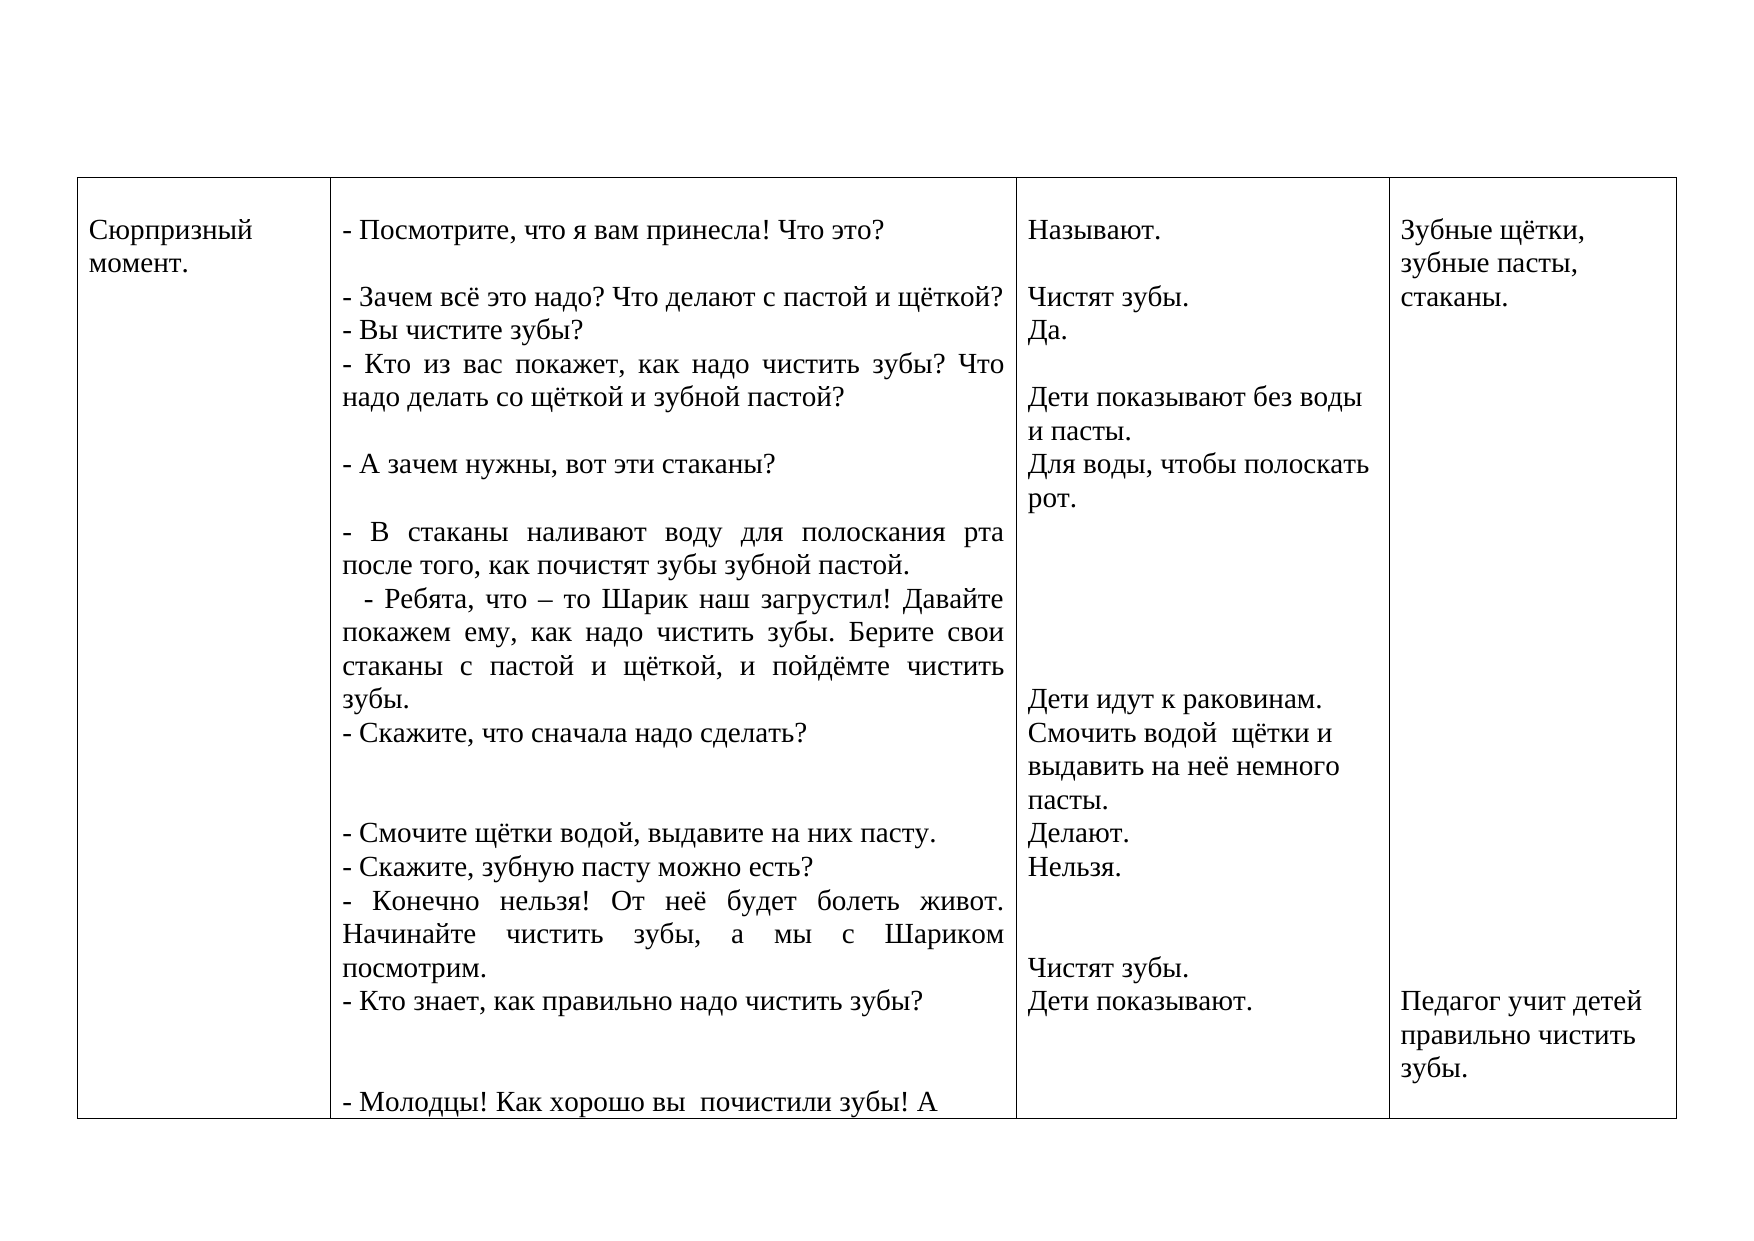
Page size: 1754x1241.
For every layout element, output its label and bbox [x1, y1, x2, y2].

table_cell [1390, 178, 1676, 1117]
table_cell [78, 178, 330, 1117]
table_cell [331, 178, 1016, 1117]
table_cell [1017, 178, 1389, 1117]
